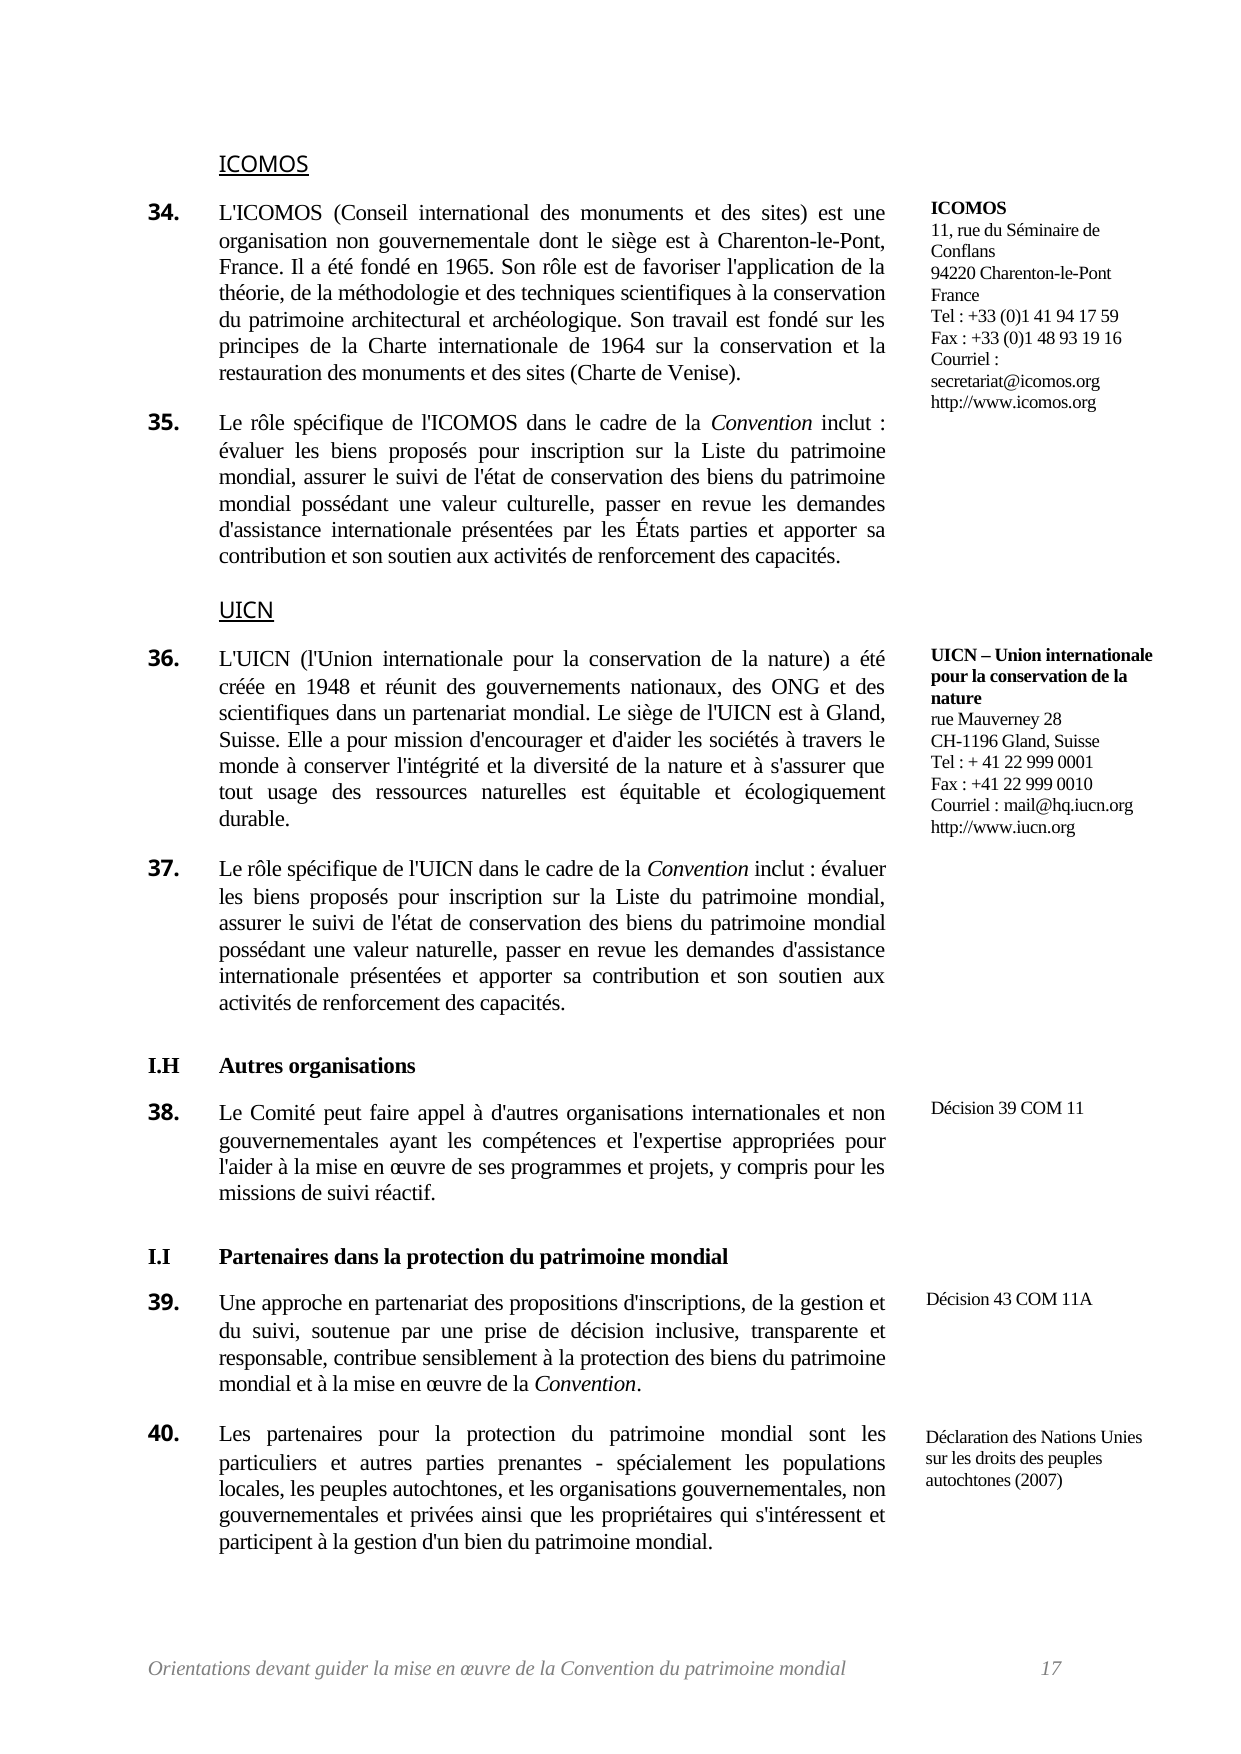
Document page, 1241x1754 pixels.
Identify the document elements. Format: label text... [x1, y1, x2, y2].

text Les partenaires pour la protection du patrimoine mondial sont les particuliers et autres parties prenantes - spécialement les populations locales, les peuples autochtones, et les organisations gouvernementales, non gouvernementales et privées ainsi que les propriétaires qui s'intéressent et participent à la gestion d'un bien du patrimoine mondial. [148, 1417, 886, 1554]
text L'ICOMOS (Conseil international des monuments et des sites) est une organisation non gouvernementale dont le siège est à Charenton-le-Pont, France. Il a été fondé en 1965. Son rôle est de favoriser l'application de la théorie, de la méthodologie et des techniques scientifiques à la conservation du patrimoine architectural et archéologique. Son travail est fondé sur les principes de la Charte internationale de 1964 sur la conservation et la restauration des monuments et des sites (Charte de Venise). [148, 196, 886, 385]
subtitle Partenaires dans la protection du patrimoine mondial [148, 1243, 886, 1269]
text Une approche en partenariat des propositions d'inscriptions, de la gestion et du suivi, soutenue par une prise de décision inclusive, transparente et responsable, contribue sensiblement à la protection des biens du patrimoine mondial et à la mise en œuvre de la Convention. [148, 1286, 886, 1397]
text L'UICN (l'Union internationale pour la conservation de la nature) a été créée en 1948 et réunit des gouvernements nationaux, des ONG et des scientifiques dans un partenariat mondial. Le siège de l'UICN est à Gland, Suisse. Elle a pour mission d'encourager et d'aider les sociétés à travers le monde à conserver l'intégrité et la diversité de la nature et à s'assurer que tout usage des ressources naturelles est équitable et écologiquement durable. [148, 642, 886, 831]
text Le rôle spécifique de l'ICOMOS dans le cadre de la Convention inclut : évaluer les biens proposés pour inscription sur la Liste du patrimoine mondial, assurer le suivi de l'état de conservation des biens du patrimoine mondial possédant une valeur culturelle, passer en revue les demandes d'assistance internationale présentées par les États parties et apporter sa contribution et son soutien aux activités de renforcement des capacités. [148, 406, 886, 569]
text Le rôle spécifique de l'UICN dans le cadre de la Convention inclut : évaluer les biens proposés pour inscription sur la Liste du patrimoine mondial, assurer le suivi de l'état de conservation des biens du patrimoine mondial possédant une valeur naturelle, passer en revue les demandes d'assistance internationale présentées et apporter sa contribution et son soutien aux activités de renforcement des capacités. [148, 852, 886, 1015]
subtitle Autres organisations [148, 1052, 886, 1079]
subtitle UICN [218, 594, 886, 625]
text Le Comité peut faire appel à d'autres organisations internationales et non gouvernementales ayant les compétences et l'expertise appropriées pour l'aider à la mise en œuvre de ses programmes et projets, y compris pour les missions de suivi réactif. [148, 1095, 886, 1206]
subtitle ICOMOS [218, 148, 886, 179]
